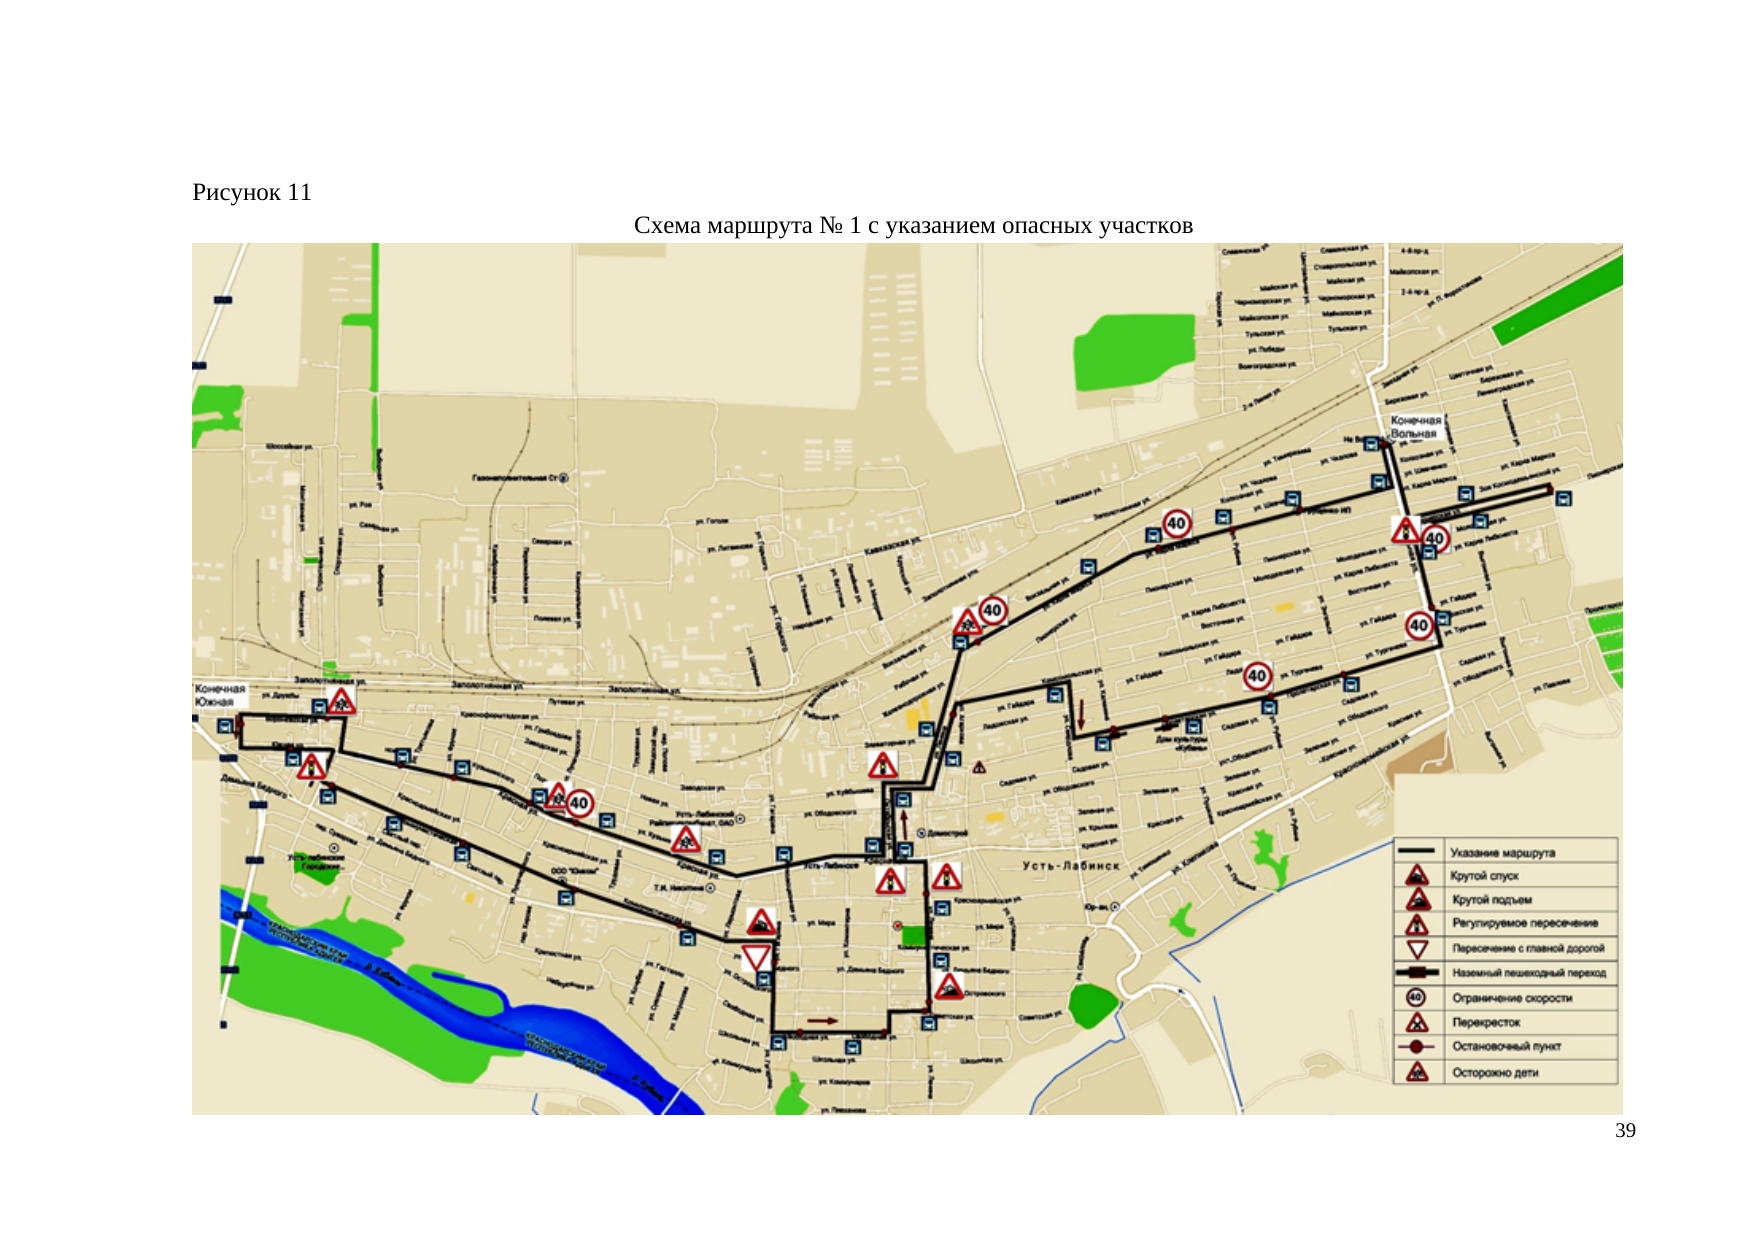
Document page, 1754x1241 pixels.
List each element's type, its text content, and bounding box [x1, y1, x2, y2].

text Рисунок 11 [118, 177, 1636, 206]
text Схема маршрута № 1 с указанием опасных участков [118, 210, 1636, 239]
picture [192, 243, 1624, 1115]
